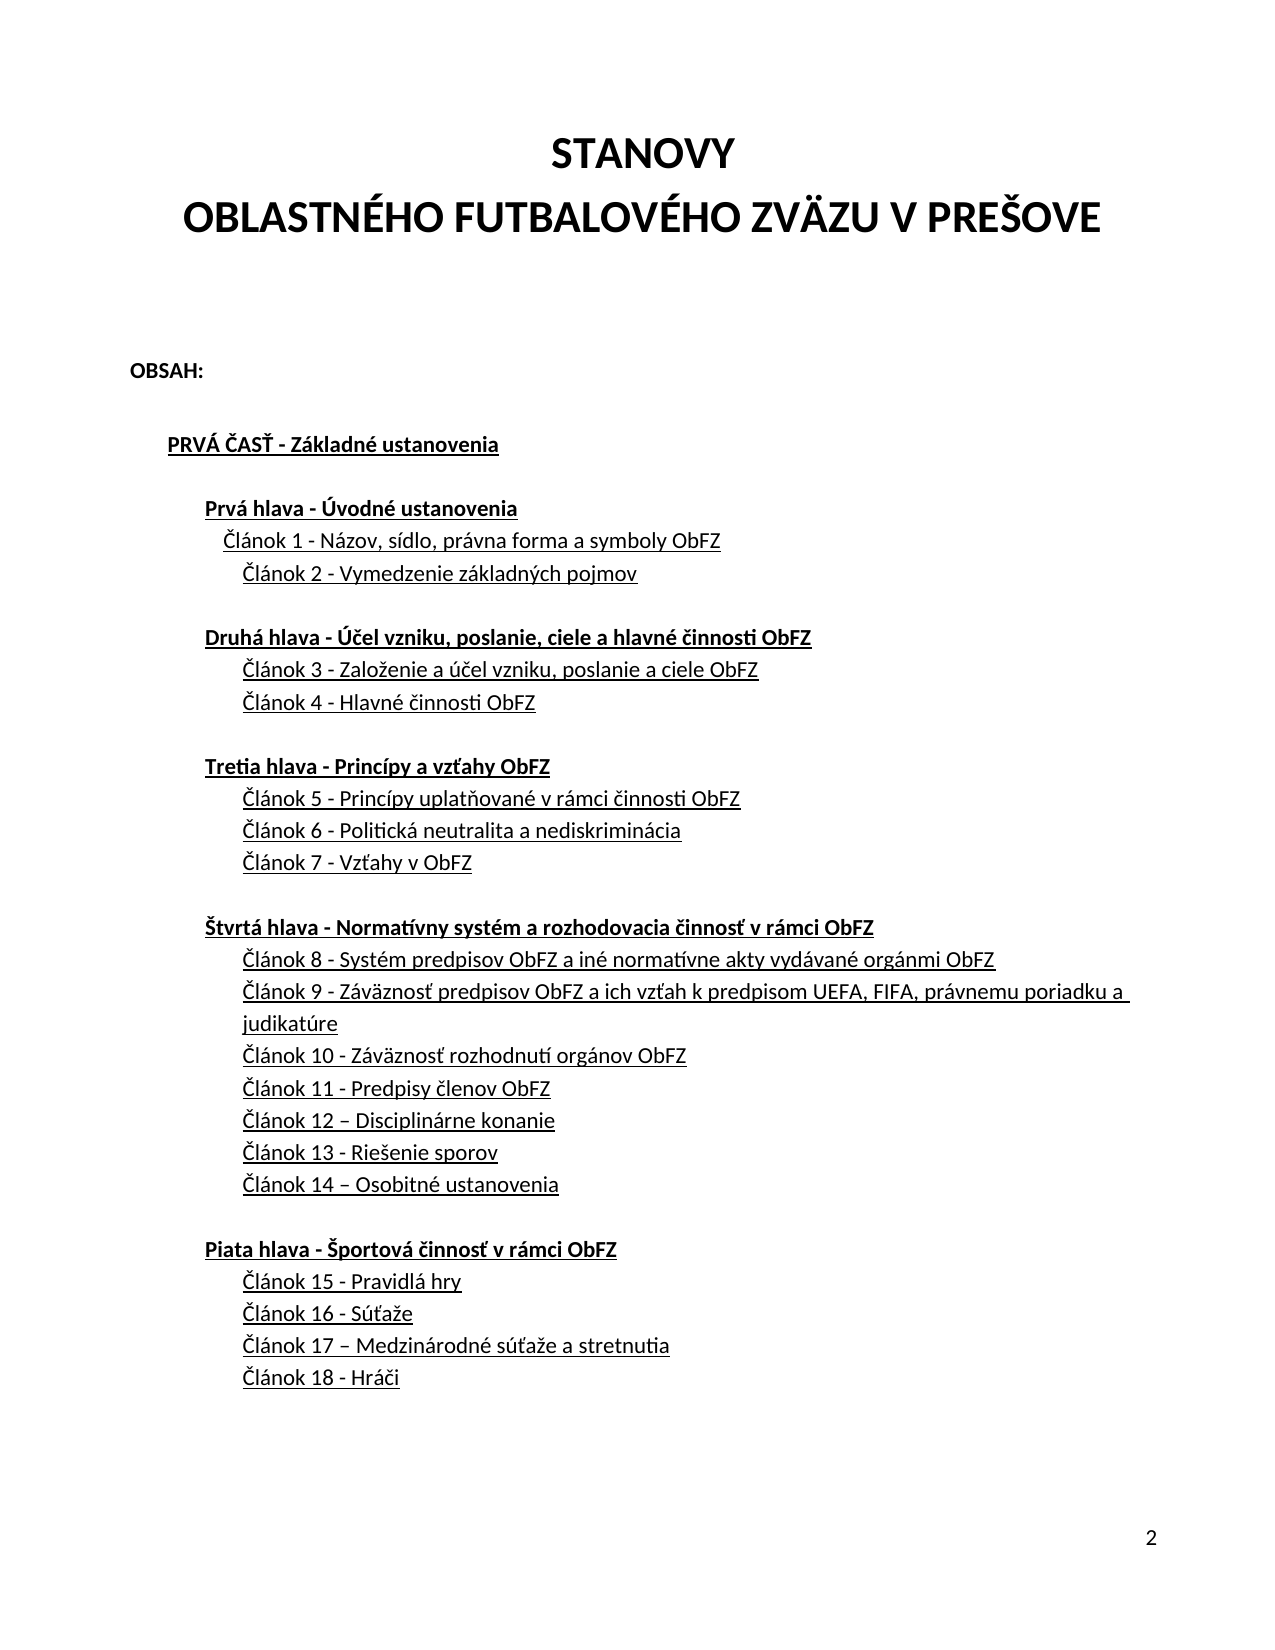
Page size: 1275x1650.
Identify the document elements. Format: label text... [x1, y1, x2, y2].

text Článok 16 - Súťaže [242, 1299, 1157, 1327]
text Druhá hlava - Účel vzniku, poslanie, ciele a hlavné činnosti ObFZ [205, 623, 1157, 651]
text Článok 2 - Vymedzenie základných pojmov [242, 559, 1157, 587]
text Článok 7 - Vzťahy v ObFZ [242, 848, 1157, 877]
text Článok 15 - Pravidlá hry [242, 1267, 1157, 1295]
text Článok 17 – Medzinárodné súťaže a stretnutia [242, 1331, 1157, 1359]
text Článok 18 - Hráči [242, 1363, 1157, 1392]
text Článok 8 - Systém predpisov ObFZ a iné normatívne akty vydávané orgánmi ObFZ [242, 945, 1157, 973]
text Článok 3 - Založenie a účel vzniku, poslanie a ciele ObFZ [242, 655, 1157, 683]
text Článok 10 - Záväznosť rozhodnutí orgánov ObFZ [242, 1042, 1157, 1070]
text Štvrtá hlava - Normatívny systém a rozhodovacia činnosť v rámci ObFZ [205, 913, 1157, 941]
text Piata hlava - Športová činnosť v rámci ObFZ [205, 1235, 1157, 1263]
text Článok 9 - Záväznosť predpisov ObFZ a ich vzťah k predpisom UEFA, FIFA, právnemu poriadku a judikatúre [242, 977, 1157, 1037]
text OBLASTNÉHO FUTBALOVÉHO ZVÄZU V PREŠOVE [130, 188, 1157, 244]
text Článok 13 - Riešenie sporov [242, 1138, 1157, 1166]
text Článok 6 - Politická neutralita a nediskriminácia [242, 816, 1157, 844]
text Článok 5 - Princípy uplatňované v rámci činnosti ObFZ [242, 784, 1157, 812]
text Článok 4 - Hlavné činnosti ObFZ [242, 688, 1157, 716]
text Článok 12 – Disciplinárne konanie [242, 1106, 1157, 1134]
text Článok 1 - Názov, sídlo, právna forma a symboly ObFZ [130, 527, 1157, 555]
text Článok 14 – Osobitné ustanovenia [242, 1170, 1157, 1198]
text PRVÁ ČASŤ - Základné ustanovenia [167, 430, 1157, 458]
text STANOVY [130, 124, 1157, 180]
text OBSAH: [130, 356, 1157, 384]
text Tretia hlava - Princípy a vzťahy ObFZ [205, 752, 1157, 780]
text Článok 11 - Predpisy členov ObFZ [242, 1074, 1157, 1102]
text Prvá hlava - Úvodné ustanovenia [205, 494, 1157, 522]
